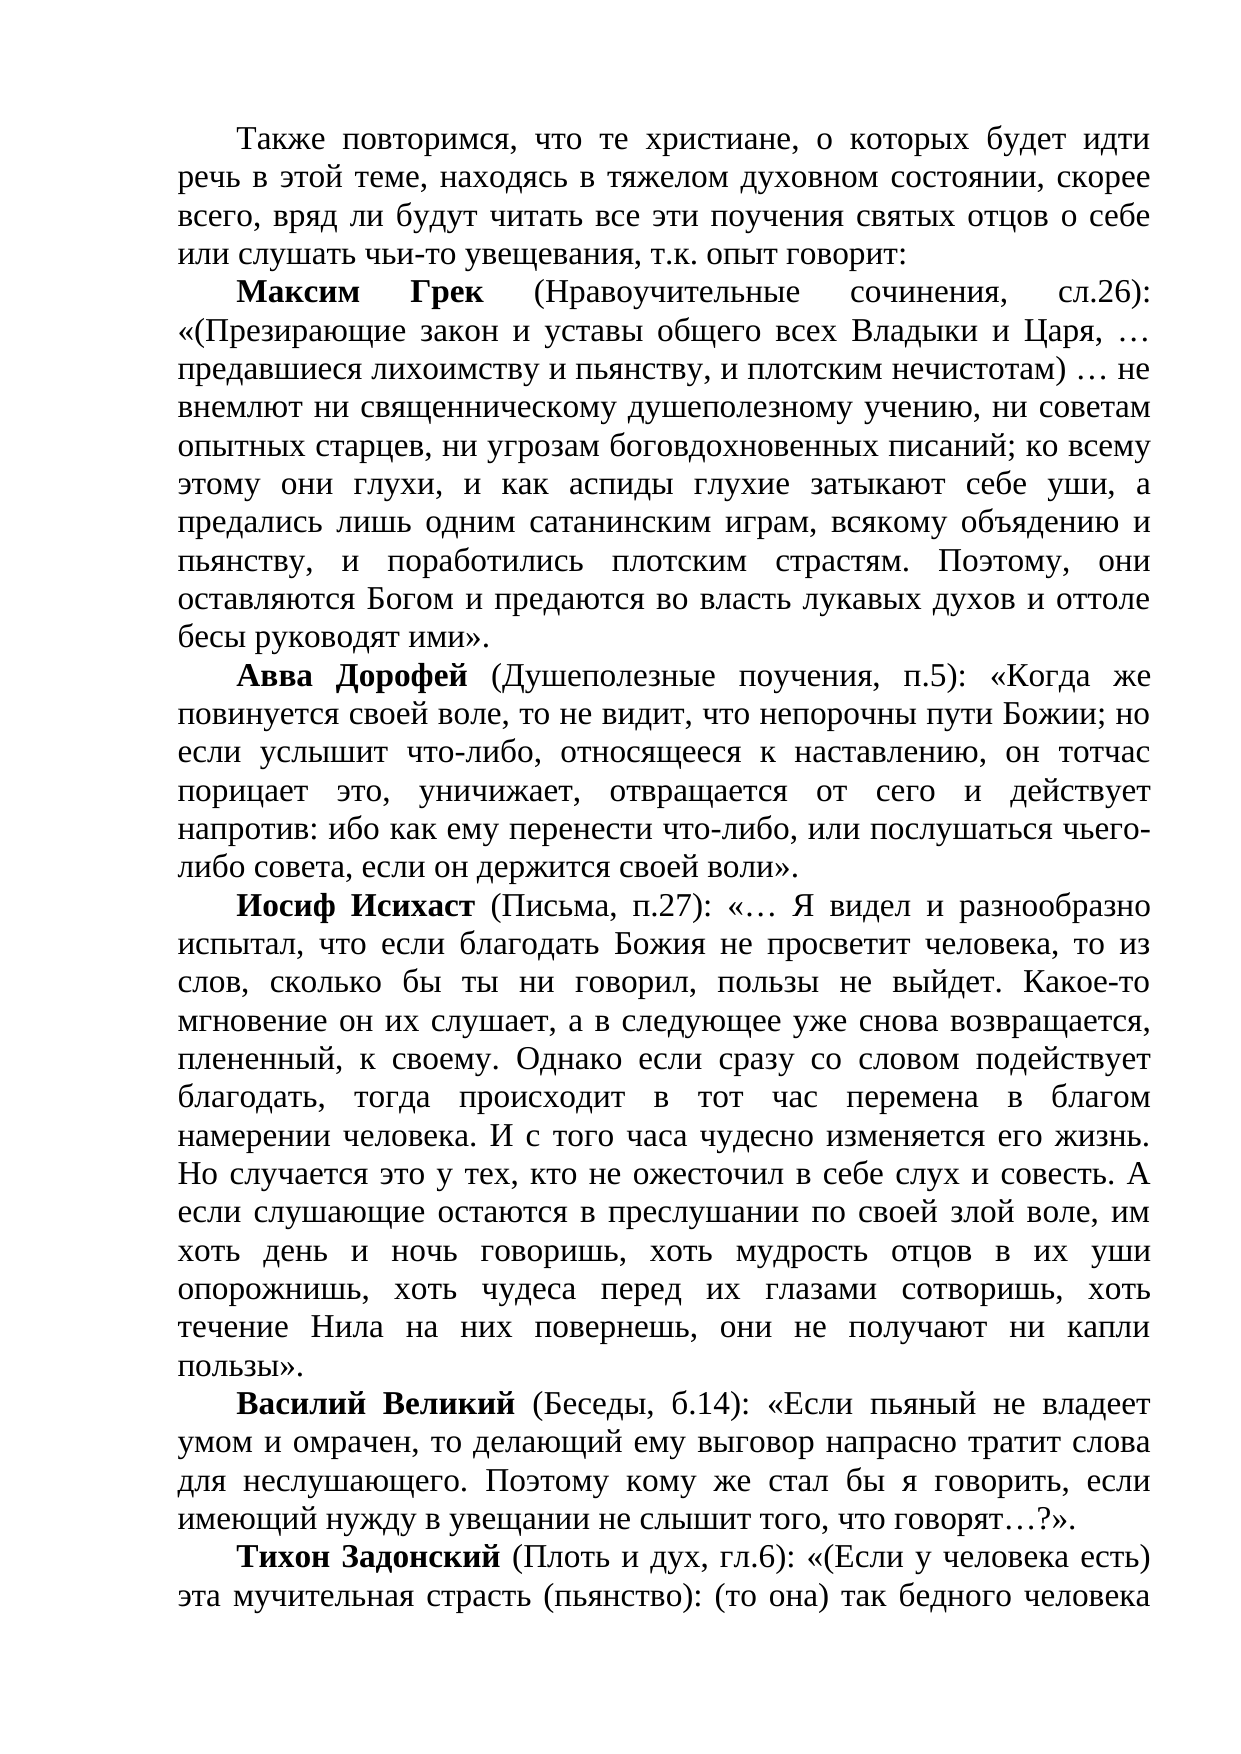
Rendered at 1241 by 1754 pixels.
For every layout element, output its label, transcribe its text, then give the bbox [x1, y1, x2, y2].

text Также повторимся, что те христиане, о которых будет идти речь в этой теме, находясь в тяжелом духовном состоянии, скорее всего, вряд ли будут читать все эти поучения святых отцов о себе или слушать чьи-то увещевания, т.к. опыт говорит: [177, 118, 1152, 271]
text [177, 1536, 1152, 1613]
text Авва Дорофей (Душеполезные поучения, п.5): «Когда же повинуется своей воле, то не видит, что непорочны пути Божии; но если услышит что-либо, относящееся к наставлению, он тотчас порицает это, уничижает, отвращается от сего и действует напротив: ибо как ему перенести что-либо, или послушаться чьего-либо совета, если он держится своей воли». [177, 655, 1152, 885]
text Максим Грек (Нравоучительные сочинения, сл.26): «(Презирающие закон и уставы общего всех Владыки и Царя, … предавшиеся лихоимству и пьянству, и плотским нечистотам) … не внемлют ни священническому душеполезному учению, ни советам опытных старцев, ни угрозам боговдохновенных писаний; ко всему этому они глухи, и как аспиды глухие затыкают себе уши, а предались лишь одним сатанинским играм, всякому объядению и пьянству, и поработились плотским страстям. Поэтому, они оставляются Богом и предаются во власть лукавых духов и оттоле бесы руководят ими». [177, 271, 1152, 655]
text Василий Великий (Беседы, б.14): «Если пьяный не владеет умом и омрачен, то делающий ему выговор напрасно тратит слова для неслушающего. Поэтому кому же стал бы я говорить, если имеющий нужду в увещании не слышит того, что говорят…?». [177, 1383, 1152, 1536]
text Иосиф Исихаст (Письма, п.27): «… Я видел и разнообразно испытал, что если благодать Божия не просветит человека, то из слов, сколько бы ты ни говорил, пользы не выйдет. Какое-то мгновение он их слушает, а в следующее уже снова возвращается, плененный, к своему. Однако если сразу со словом подействует благодать, тогда происходит в тот час перемена в благом намерении человека. И с того часа чудесно изменяется его жизнь. Но случается это у тех, кто не ожесточил в себе слух и совесть. А если слушающие остаются в преслушании по своей злой воле, им хоть день и ночь говоришь, хоть мудрость отцов в их уши опорожнишь, хоть чудеса перед их глазами сотворишь, хоть течение Нила на них повернешь, они не получают ни капли пользы». [177, 885, 1152, 1383]
